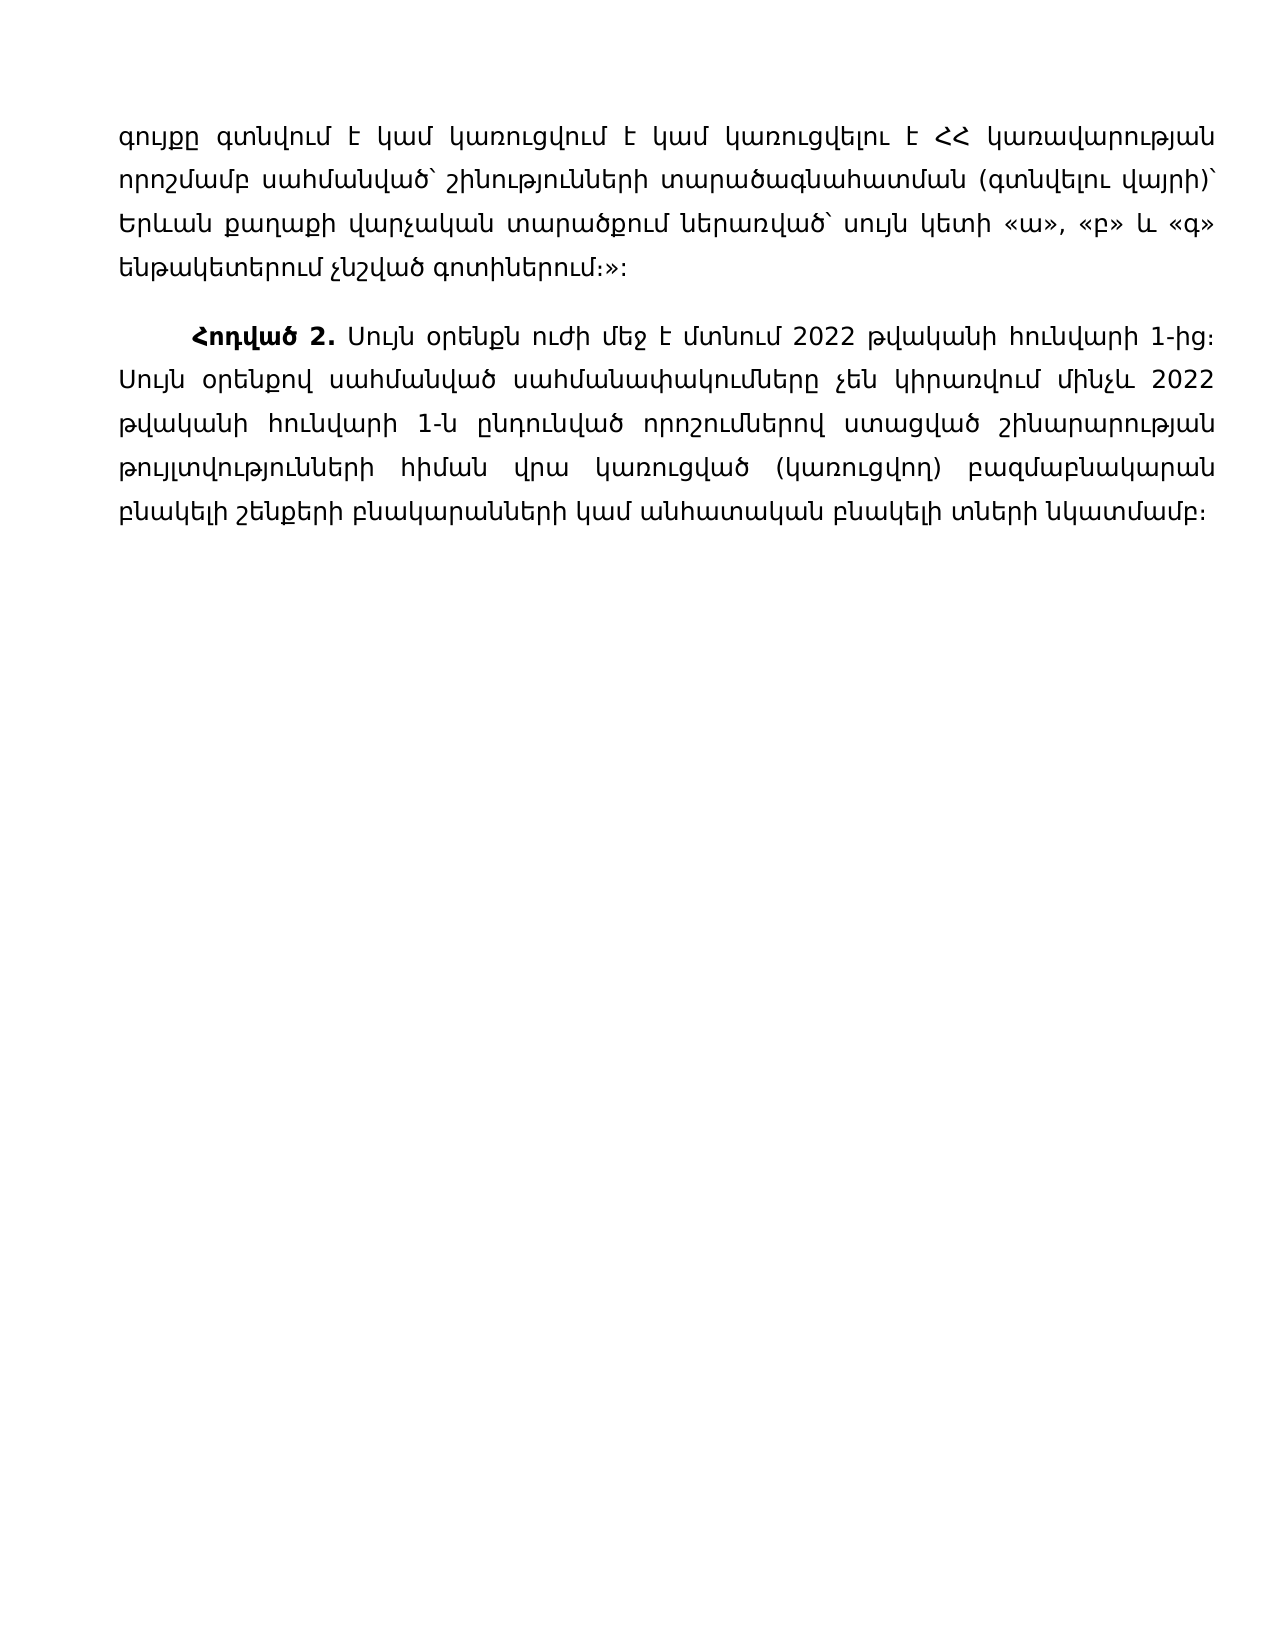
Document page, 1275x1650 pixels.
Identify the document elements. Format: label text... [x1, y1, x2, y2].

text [118, 122, 1216, 282]
text Հոդված 2. Սույն օրենքն ուժի մեջ է մտնում 2022 թվականի հունվարի 1-ից։ Սույն օրենքով սահմանված սահմանափակումները չեն կիրառվում մինչև 2022 թվականի հունվարի 1-ն ընդունված որոշումներով ստացված շինարարության թույլտվությունների հիման վրա կառուցված (կառուցվող) բազմաբնակարան բնակելի շենքերի բնակարանների կամ անհատական բնակելի տների նկատմամբ։ [118, 322, 1216, 526]
